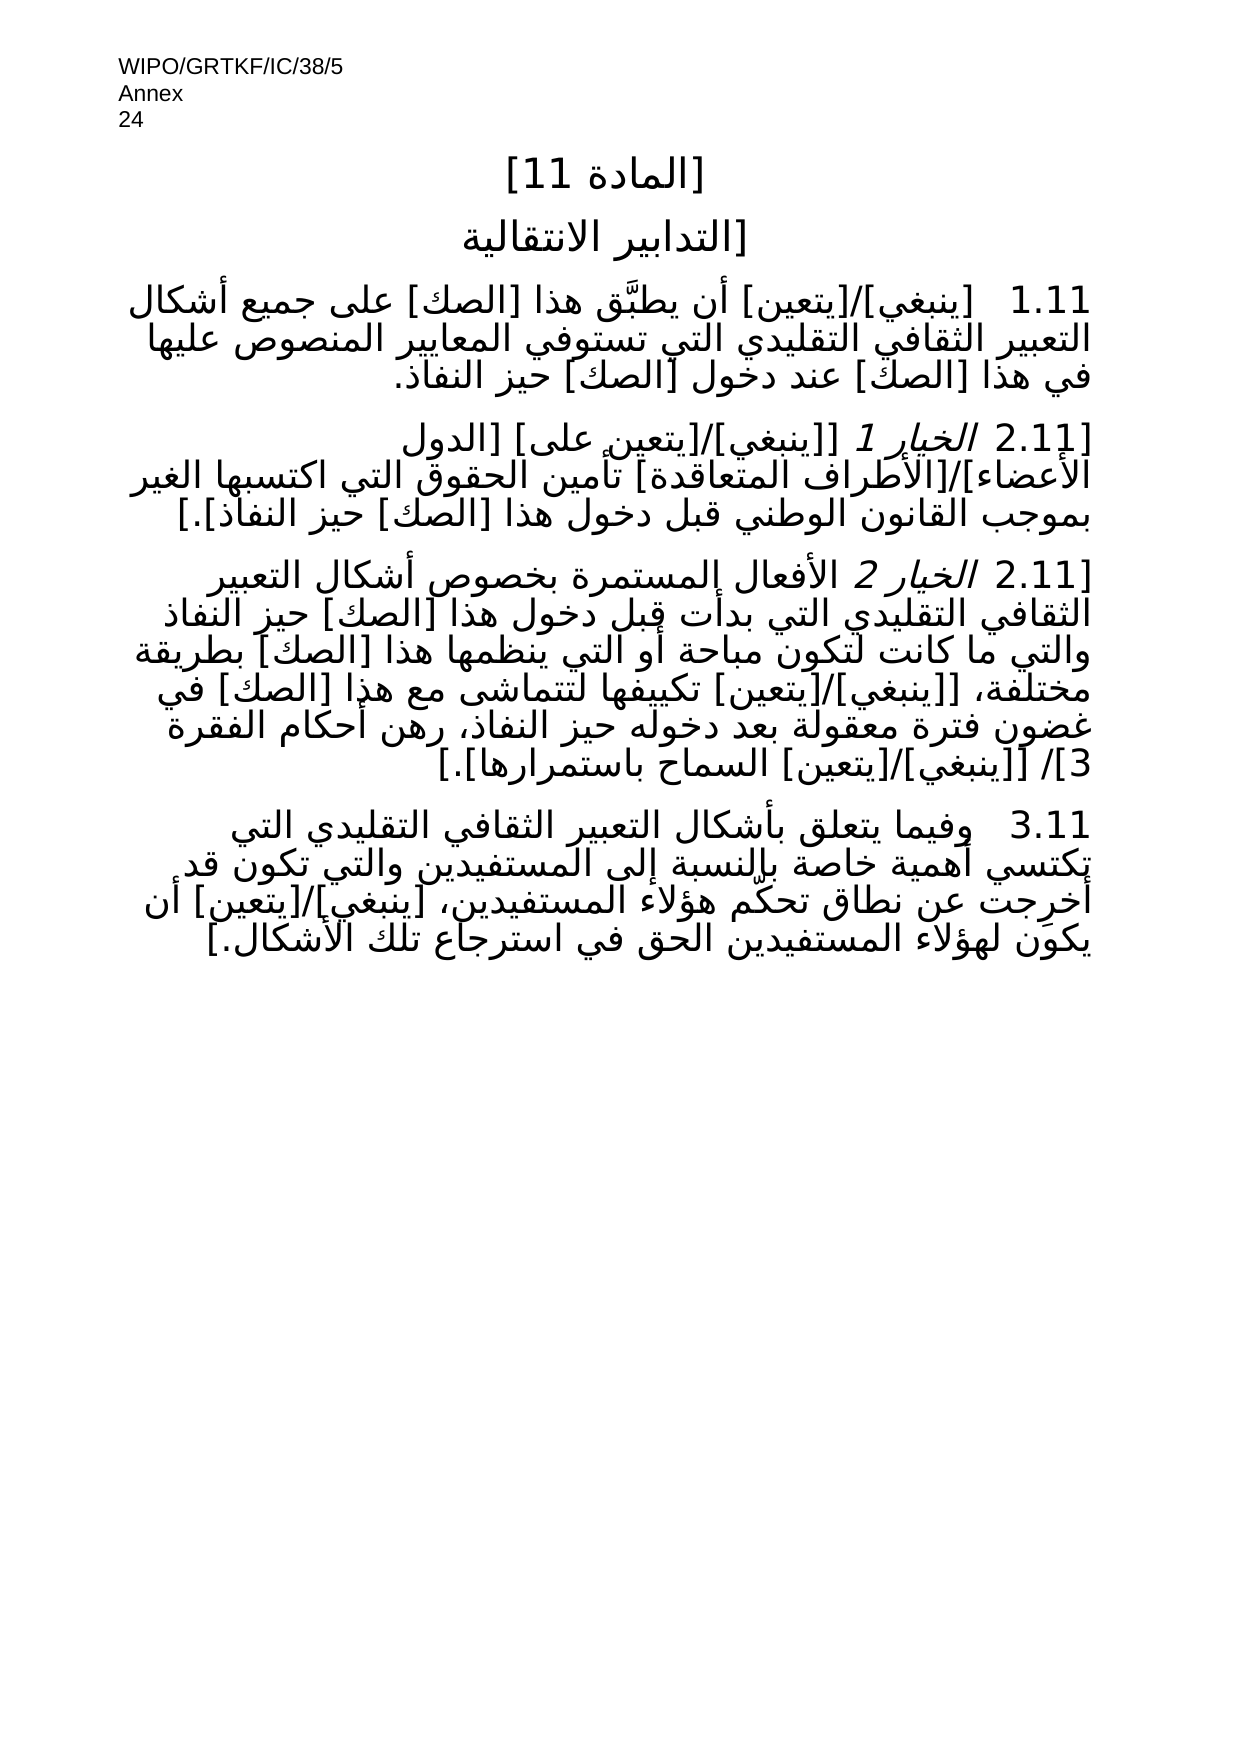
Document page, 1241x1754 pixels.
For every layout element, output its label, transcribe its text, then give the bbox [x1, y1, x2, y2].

text [2.11 الخيار 2 الأفعال المستمرة بخصوص أشكال التعبير الثقافي التقليدي التي بدأت قبل دخول هذا [الصك] حيز النفاذ والتي ما كانت لتكون مباحة أو التي ينظمها هذا [الصك] بطريقة مختلفة، [[ينبغي]/[يتعين] تكييفها لتتماشى مع هذا [الصك] في غضون فترة معقولة بعد دخوله حيز النفاذ، رهن أحكام الفقرة 3]/ [[ينبغي]/[يتعين] السماح باستمرارها].] [118, 558, 1092, 783]
text [التدابير الانتقالية [118, 221, 1092, 258]
text [2.11 الخيار 1 [[ينبغي]/[يتعين على] [الدول الأعضاء]/[الأطراف المتعاقدة] تأمين الحقوق التي اكتسبها الغير بموجب القانون الوطني قبل دخول هذا [الصك] حيز النفاذ].] [118, 421, 1092, 533]
text [المادة 11] [118, 158, 1092, 196]
text 3.11 وفيما يتعلق بأشكال التعبير الثقافي التقليدي التي تكتسي أهمية خاصة بالنسبة إلى المستفيدين والتي تكون قد أخرِجت عن نطاق تحكّم هؤلاء المستفيدين، [ينبغي]/[يتعين] أن يكون لهؤلاء المستفيدين الحق في استرجاع تلك الأشكال.] [118, 808, 1092, 958]
text 1.11 [ينبغي]/[يتعين] أن يطبَّق هذا [الصك] على جميع أشكال التعبير الثقافي التقليدي التي تستوفي المعايير المنصوص عليها في هذا [الصك] عند دخول [الصك] حيز النفاذ. [118, 283, 1092, 396]
